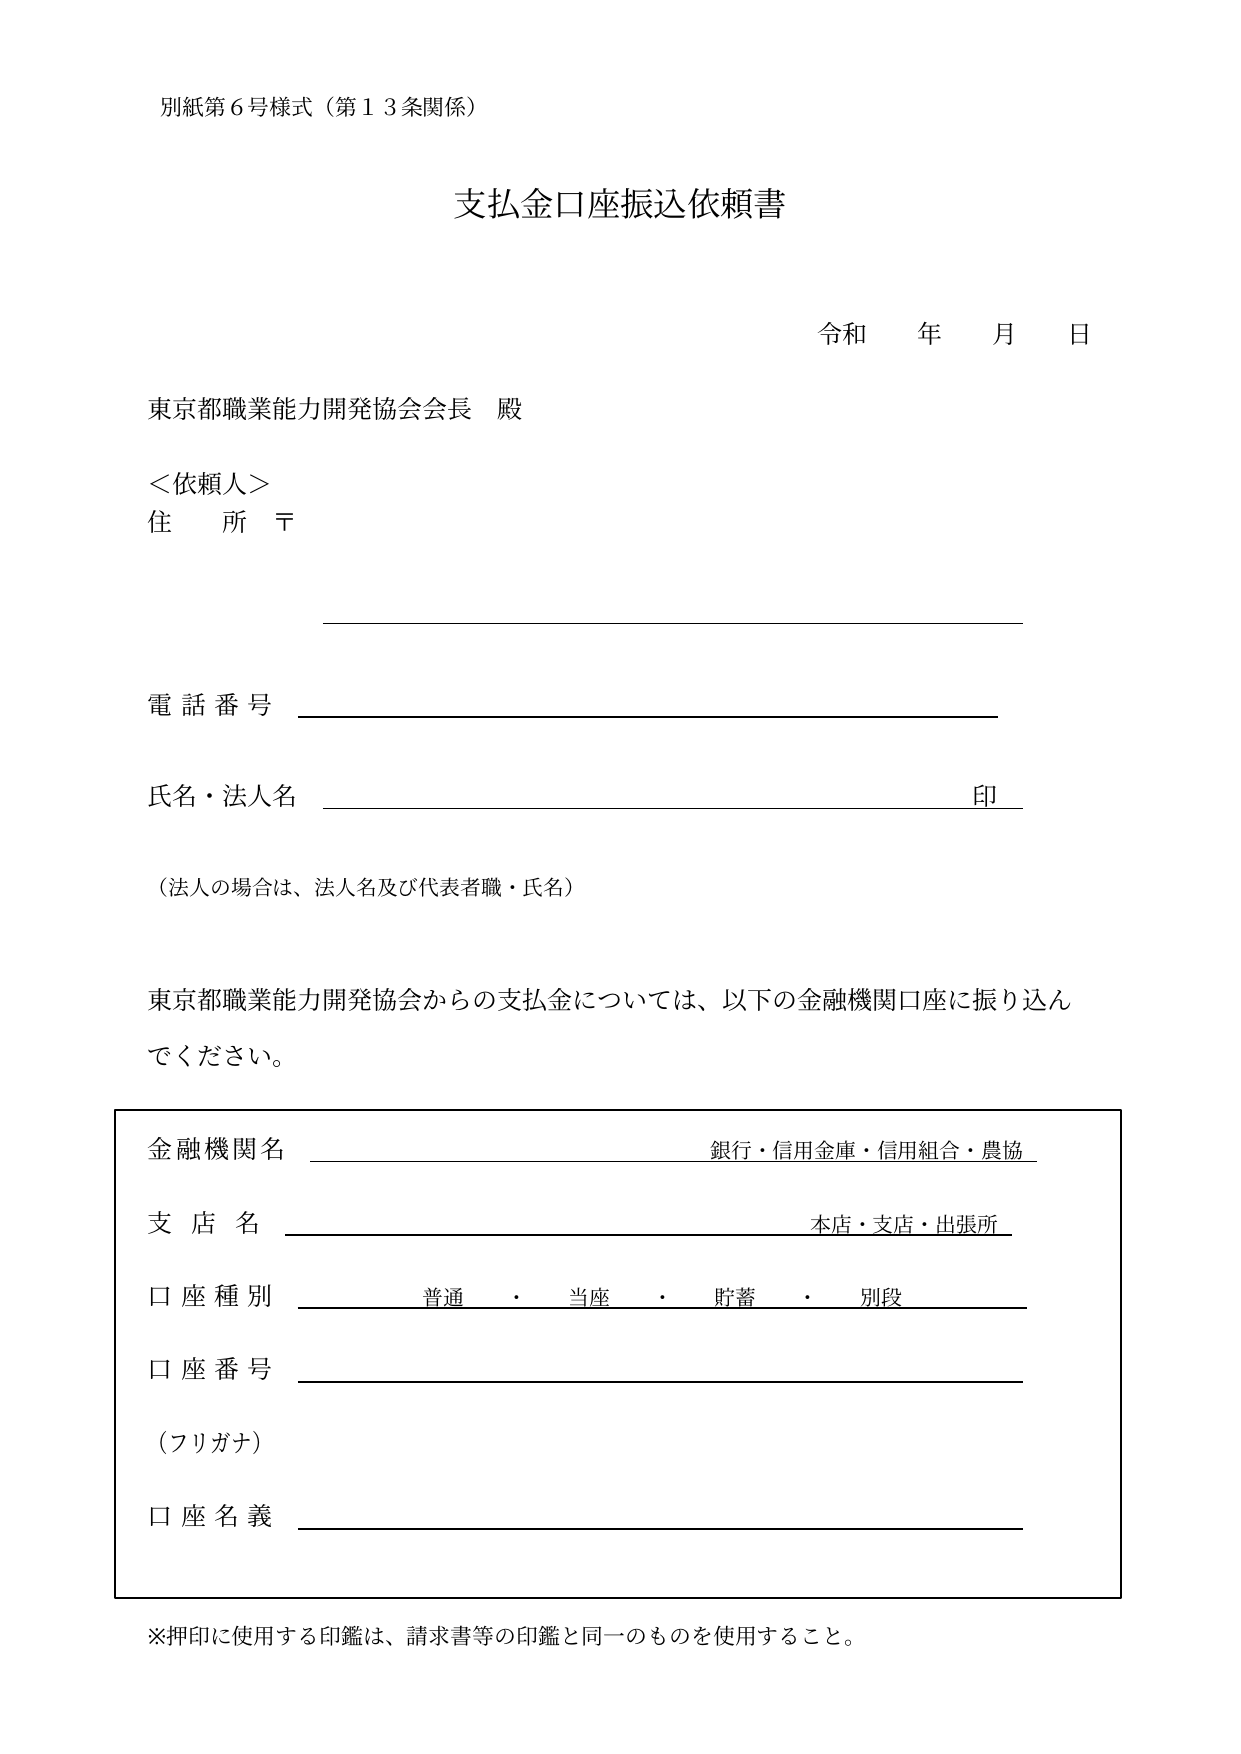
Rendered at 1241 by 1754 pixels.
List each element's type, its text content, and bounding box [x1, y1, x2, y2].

text 口座種別 普通 ・ 当座 ・ 貯蓄 ・ 別段 [148, 1276, 1092, 1313]
text 東京都職業能力開発協会からの支払金については、以下の金融機関口座に振り込んでください。 [148, 980, 1092, 1074]
text 口座番号 [148, 1349, 1092, 1387]
text （フリガナ） [148, 1423, 1092, 1460]
text 氏名・法人名 印 [148, 776, 1092, 813]
text 支払金口座振込依頼書 [148, 164, 1092, 239]
text 支店名 本店・支店・出張所 [148, 1202, 1092, 1240]
text 令和 年 月 日 [148, 314, 1092, 352]
text 金融機関名 銀行・信用金庫・信用組合・農協 [148, 1129, 1092, 1167]
text （法人の場合は、法人名及び代表者職・氏名） [148, 867, 1092, 905]
text 住所 〒 [148, 502, 1092, 539]
text 電話番号 [148, 685, 1092, 722]
text ＜依頼人＞ [148, 464, 1092, 502]
text 東京都職業能力開発協会会長 殿 [148, 389, 1092, 427]
text 口座名義 [148, 1496, 1092, 1534]
